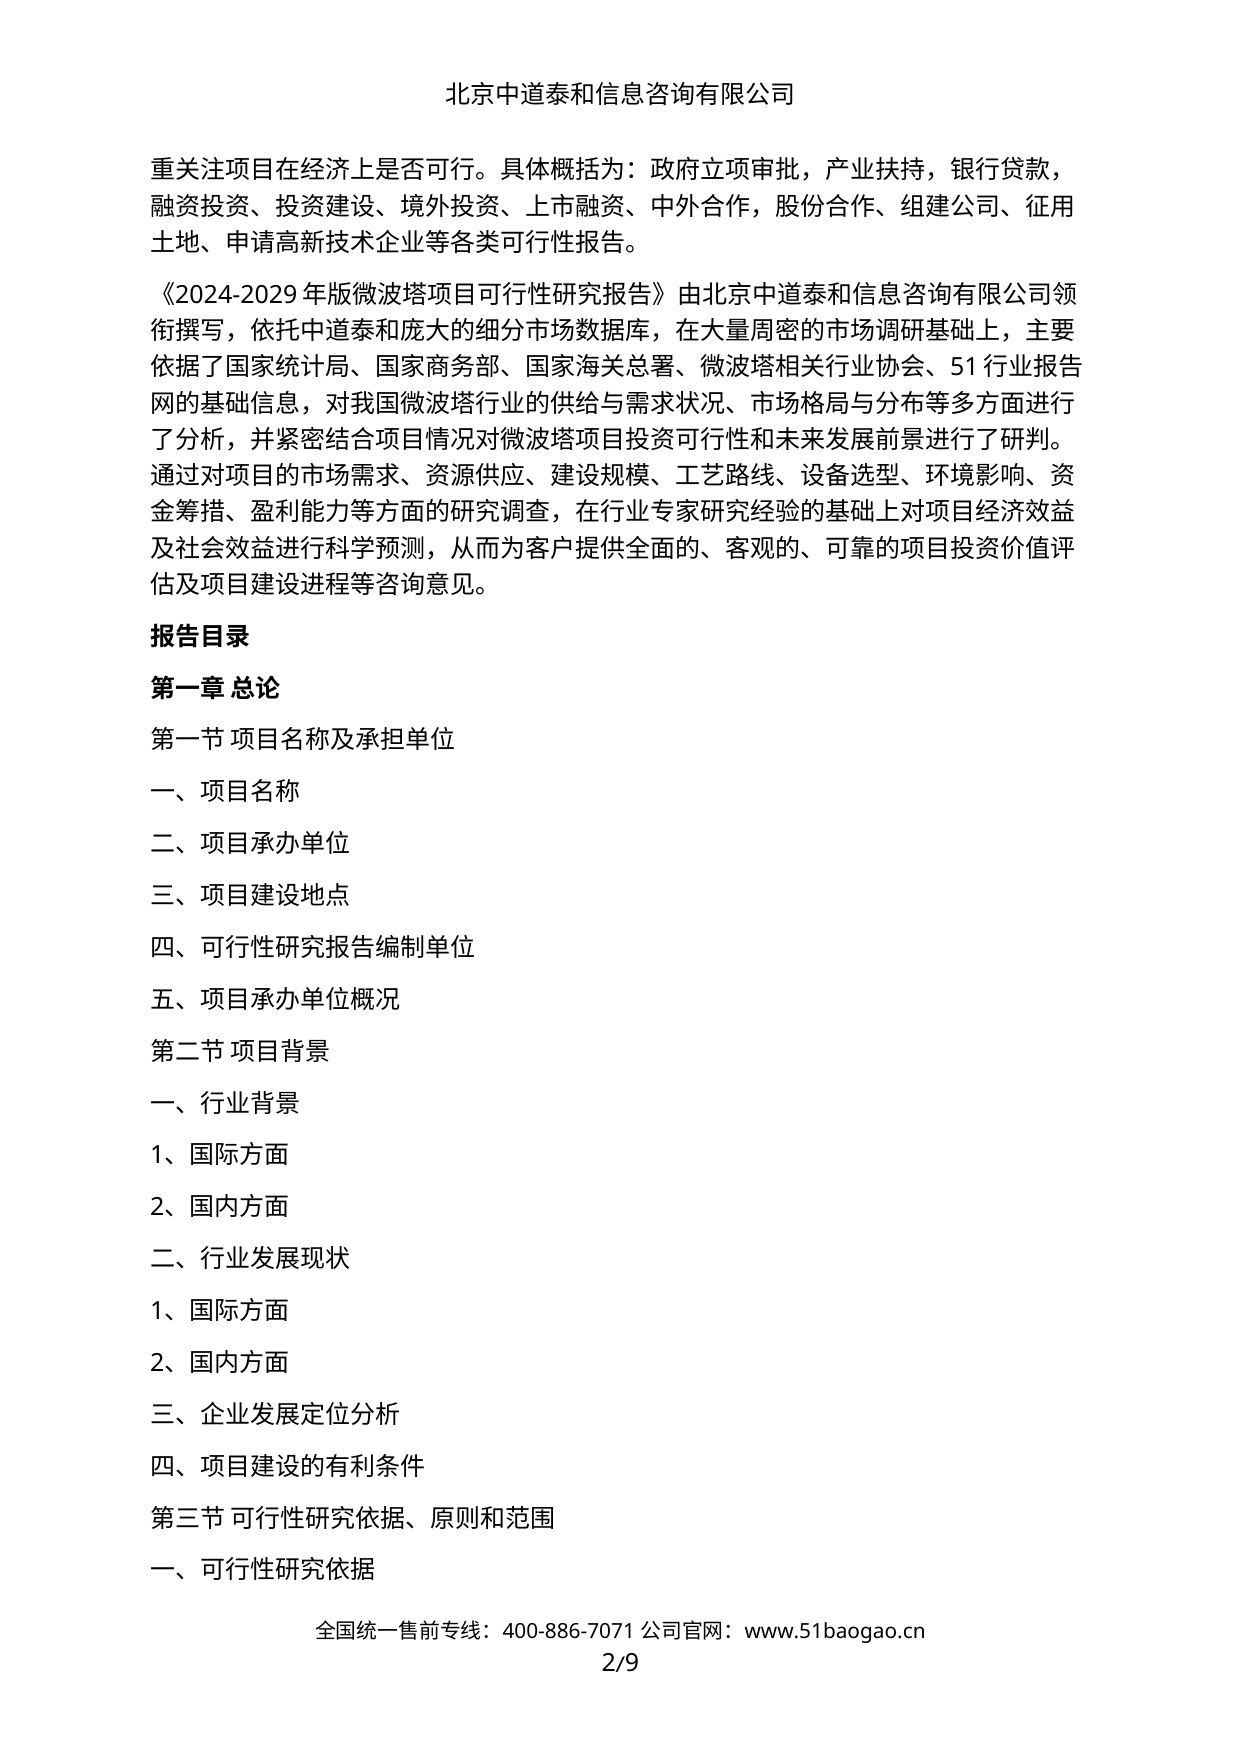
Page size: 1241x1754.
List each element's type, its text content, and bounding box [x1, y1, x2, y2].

text 五、项目承办单位概况 [150, 979, 1090, 1016]
text 二、行业发展现状 [150, 1239, 1090, 1275]
text 一、可行性研究依据 [150, 1550, 1090, 1586]
text 《2024-2029年版微波塔项目可行性研究报告》由北京中道泰和信息咨询有限公司领衔撰写，依托中道泰和庞大的细分市场数据库，在大量周密的市场调研基础上，主要依据了国家统计局、国家商务部、国家海关总署、微波塔相关行业协会、51行业报告网的基础信息，对我国微波塔行业的供给与需求状况、市场格局与分布等多方面进行了分析，并紧密结合项目情况对微波塔项目投资可行性和未来发展前景进行了研判。通过对项目的市场需求、资源供应、建设规模、工艺路线、设备选型、环境影响、资金筹措、盈利能力等方面的研究调查，在行业专家研究经验的基础上对项目经济效益及社会效益进行科学预测，从而为客户提供全面的、客观的、可靠的项目投资价值评估及项目建设进程等咨询意见。 [150, 274, 1090, 601]
text 2、国内方面 [150, 1342, 1090, 1379]
text 第三节 可行性研究依据、原则和范围 [150, 1498, 1090, 1534]
text 1、国际方面 [150, 1135, 1090, 1171]
text 三、企业发展定位分析 [150, 1394, 1090, 1431]
text 四、项目建设的有利条件 [150, 1446, 1090, 1482]
text 第二节 项目背景 [150, 1031, 1090, 1067]
text 第一节 项目名称及承担单位 [150, 720, 1090, 756]
text 1、国际方面 [150, 1291, 1090, 1327]
text 2、国内方面 [150, 1187, 1090, 1223]
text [150, 150, 1090, 259]
text 二、项目承办单位 [150, 824, 1090, 860]
text 一、行业背景 [150, 1083, 1090, 1119]
text 报告目录 [150, 616, 1090, 652]
text 一、项目名称 [150, 772, 1090, 808]
text 四、可行性研究报告编制单位 [150, 927, 1090, 964]
text 三、项目建设地点 [150, 876, 1090, 912]
text 第一章 总论 [150, 668, 1090, 704]
